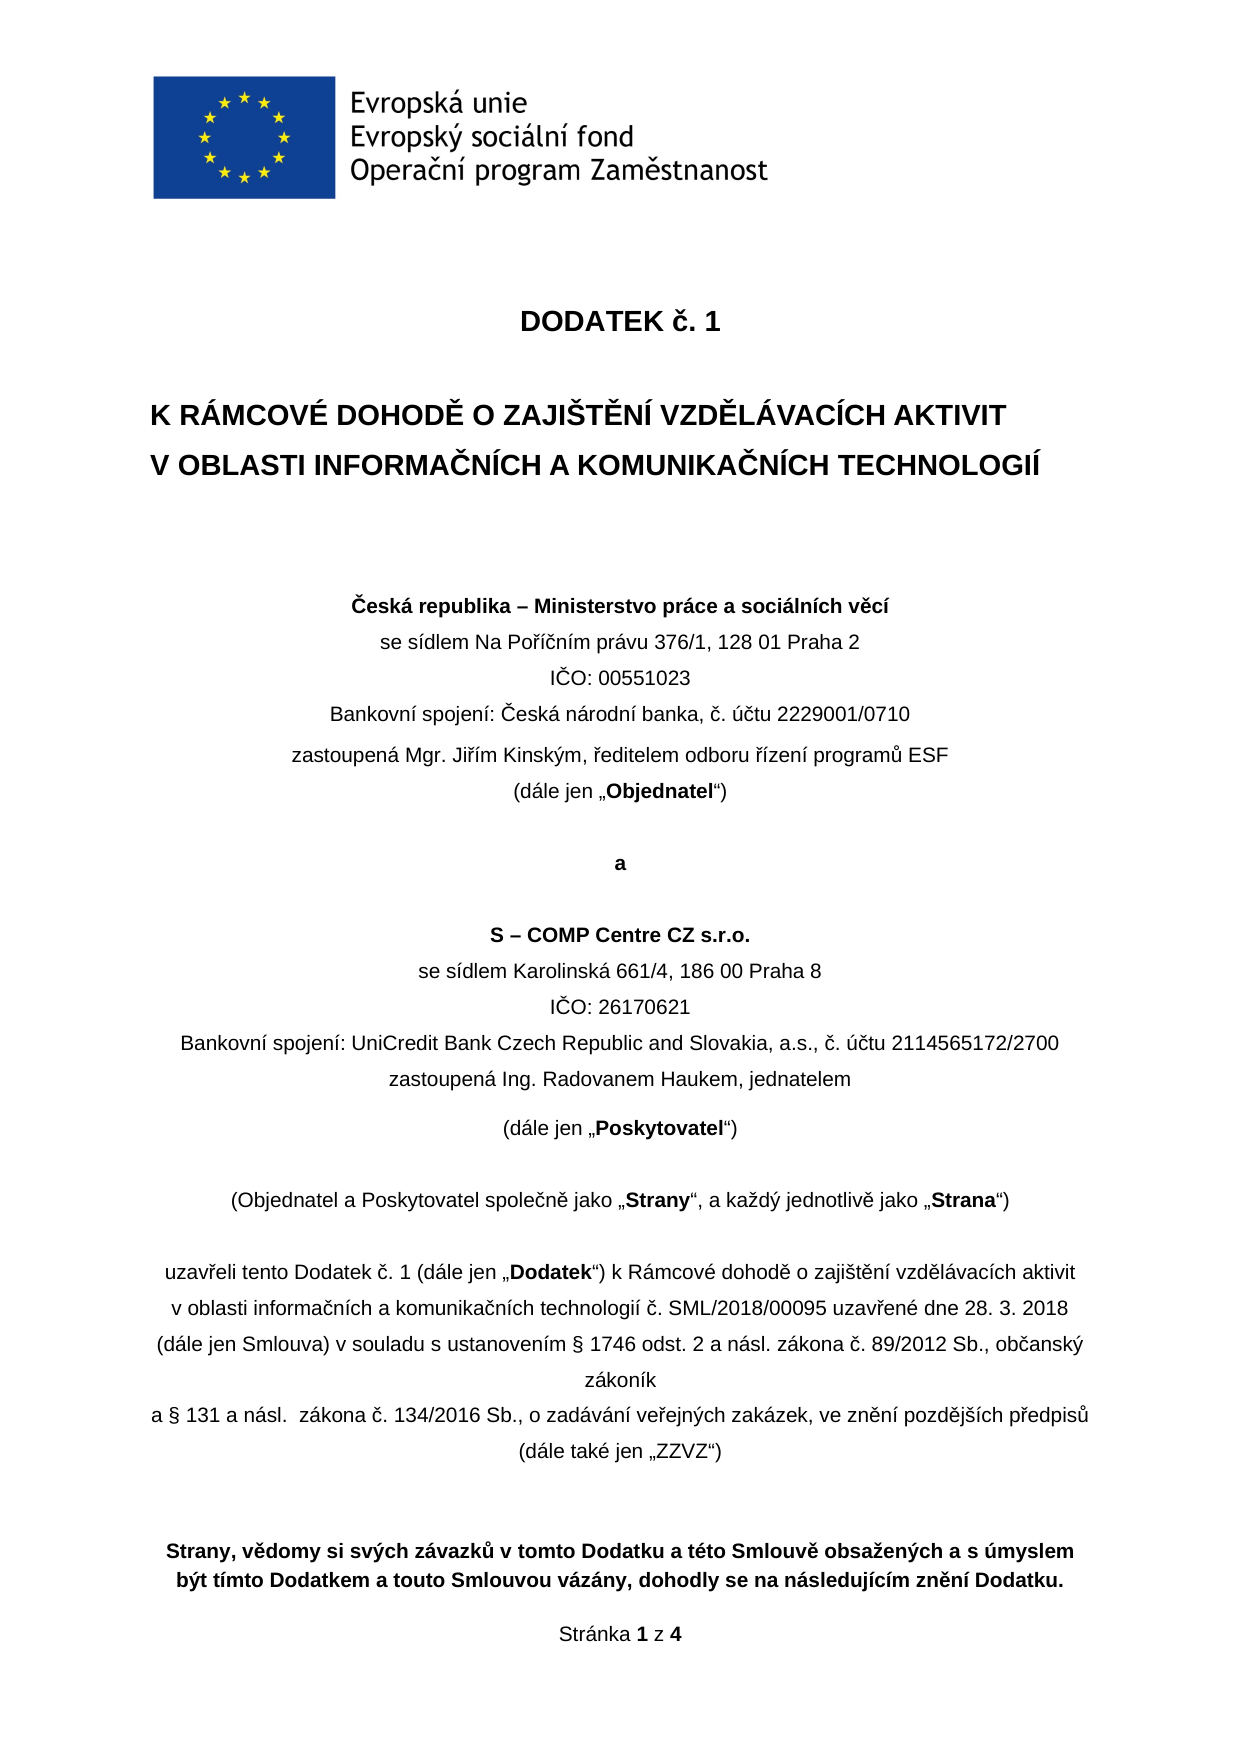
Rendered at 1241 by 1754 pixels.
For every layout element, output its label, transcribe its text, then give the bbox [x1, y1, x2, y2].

text a [150, 851, 1090, 875]
text zastoupená Ing. Radovanem Haukem, jednatelem [150, 1067, 1090, 1091]
text (dále jen „Poskytovatel“) [150, 1115, 1090, 1139]
text zastoupená Mgr. Jiřím Kinským, ředitelem odboru řízení programů ESF [150, 738, 1090, 767]
text IČO: 00551023 [150, 666, 1090, 690]
text se sídlem Na Poříčním právu 376/1, 128 01 Praha 2 [150, 630, 1090, 654]
text Bankovní spojení: Česká národní banka, č. účtu 2229001/0710 [150, 702, 1090, 726]
text se sídlem Karolinská 661/4, 186 00 Praha 8 [150, 959, 1090, 983]
text (dále jen „Objednatel“) [150, 779, 1090, 803]
text k Rámcové DOHODě o zajištění vzdělávacích aktivit v oblasti informačních a komunikačních technologií [150, 397, 1090, 481]
text DODATEK č. 1 [150, 304, 1090, 338]
text uzavřeli tento Dodatek č. 1 (dále jen „Dodatek“) k Rámcové dohodě o zajištění vzdělávacích aktivit v oblasti informačních a komunikačních technologií č. SML/2018/00095 uzavřené dne 28. 3. 2018 (dále jen Smlouva) v souladu s ustanovením § 1746 odst. 2 a násl. zákona č. 89/2012 Sb., občanský zákoník a § 131 a násl. zákona č. 134/2016 Sb., o zadávání veřejných zakázek, ve znění pozdějších předpisů (dále také jen „ZZVZ“) [150, 1259, 1090, 1463]
text IČO: 26170621 [150, 995, 1090, 1019]
text Bankovní spojení: UniCredit Bank Czech Republic and Slovakia, a.s., č. účtu 2114565172/2700 [150, 1031, 1090, 1055]
text Česká republika – Ministerstvo práce a sociálních věcí [150, 594, 1090, 618]
picture [150, 73, 768, 202]
text Strany, vědomy si svých závazků v tomto Dodatku a této Smlouvě obsažených a s úmyslem být tímto Dodatkem a touto Smlouvou vázány, dohodly se na následujícím znění Dodatku. [150, 1533, 1090, 1592]
text (Objednatel a Poskytovatel společně jako „Strany“, a každý jednotlivě jako „Strana“) [150, 1188, 1090, 1212]
text S – COMP Centre CZ s.r.o. [150, 923, 1090, 947]
